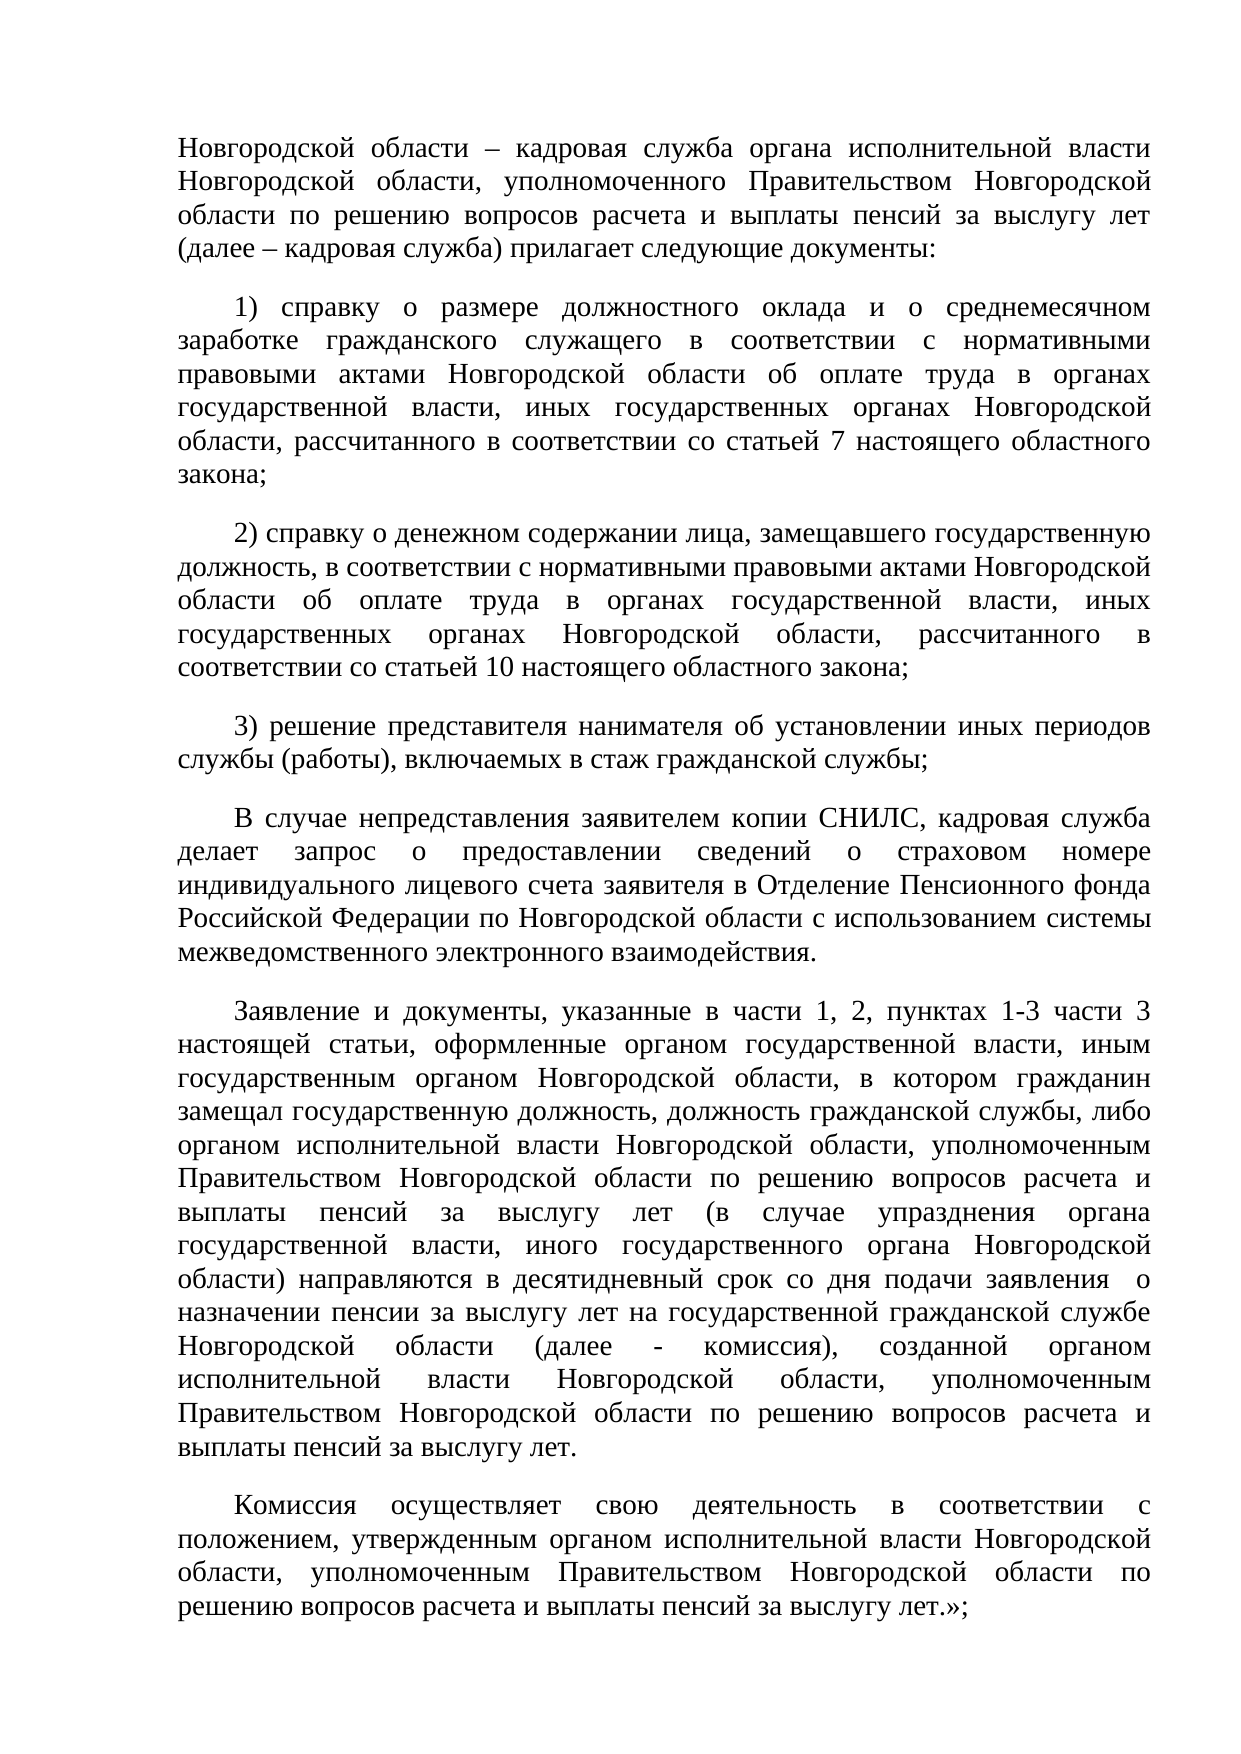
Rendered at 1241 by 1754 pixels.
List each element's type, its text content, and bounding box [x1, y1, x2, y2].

text 1) справку о размере должностного оклада и о среднемесячном заработке гражданского служащего в соответствии с нормативными правовыми актами Новгородской области об оплате труда в органах государственной власти, иных государственных органах Новгородской области, рассчитанного в соответствии со статьей 7 настоящего областного закона; [177, 289, 1152, 490]
text В случае непредставления заявителем копии СНИЛС, кадровая служба делает запрос о предоставлении сведений о страховом номере индивидуального лицевого счета заявителя в Отделение Пенсионного фонда Российской Федерации по Новгородской области с использованием системы межведомственного электронного взаимодействия. [177, 800, 1152, 968]
text Комиссия осуществляет свою деятельность в соответствии с положением, утвержденным органом исполнительной власти Новгородской области, уполномоченным Правительством Новгородской области по решению вопросов расчета и выплаты пенсий за выслугу лет.»; [177, 1487, 1152, 1621]
text Заявление и документы, указанные в части 1, 2, пунктах 1-3 части 3 настоящей статьи, оформленные органом государственной власти, иным государственным органом Новгородской области, в котором гражданин замещал государственную должность, должность гражданской службы, либо органом исполнительной власти Новгородской области, уполномоченным Правительством Новгородской области по решению вопросов расчета и выплаты пенсий за выслугу лет (в случае упразднения органа государственной власти, иного государственного органа Новгородской области) направляются в десятидневный срок со дня подачи заявления о назначении пенсии за выслугу лет на государственной гражданской службе Новгородской области (далее - комиссия), созданной органом исполнительной власти Новгородской области, уполномоченным Правительством Новгородской области по решению вопросов расчета и выплаты пенсий за выслугу лет. [177, 993, 1152, 1462]
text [177, 130, 1152, 264]
text 2) справку о денежном содержании лица, замещавшего государственную должность, в соответствии с нормативными правовыми актами Новгородской области об оплате труда в органах государственной власти, иных государственных органах Новгородской области, рассчитанного в соответствии со статьей 10 настоящего областного закона; [177, 515, 1152, 683]
text 3) решение представителя нанимателя об установлении иных периодов службы (работы), включаемых в стаж гражданской службы; [177, 708, 1152, 775]
